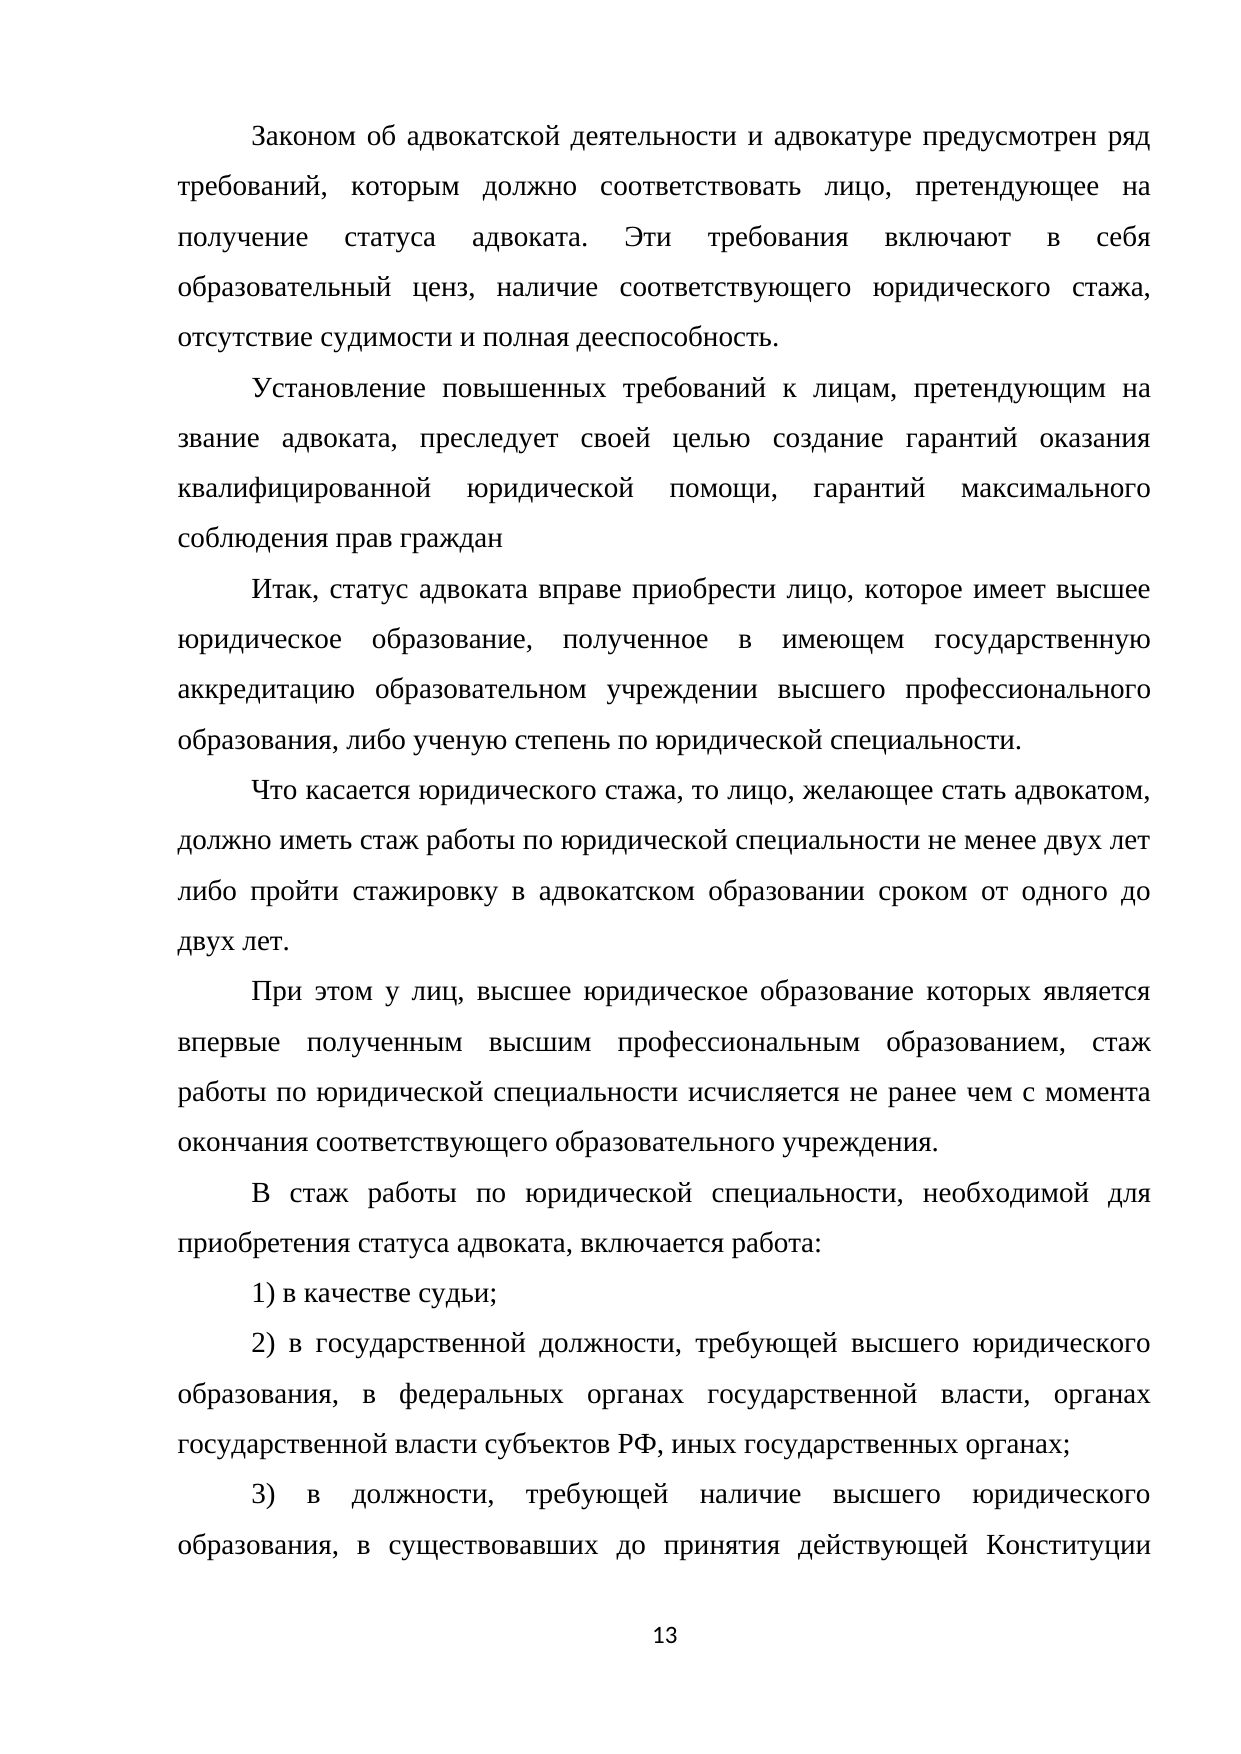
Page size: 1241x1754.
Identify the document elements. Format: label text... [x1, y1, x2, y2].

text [177, 1477, 1152, 1560]
text Установление повышенных требований к лицам, претендующим на звание адвоката, преследует своей целью создание гарантий оказания квалифицированной юридической помощи, гарантий максимального соблюдения прав граждан [177, 370, 1152, 554]
text Что касается юридического стажа, то лицо, желающее стать адвокатом, должно иметь стаж работы по юридической специальности не менее двух лет либо пройти стажировку в адвокатском образовании сроком от одного до двух лет. [177, 772, 1152, 957]
text Итак, статус адвоката вправе приобрести лицо, которое имеет высшее юридическое образование, полученное в имеющем государственную аккредитацию образовательном учреждении высшего профессионального образования, либо ученую степень по юридической специальности. [177, 571, 1152, 755]
text В стаж работы по юридической специальности, необходимой для приобретения статуса адвоката, включается работа: [177, 1175, 1152, 1258]
text При этом у лиц, высшее юридическое образование которых является впервые полученным высшим профессиональным образованием, стаж работы по юридической специальности исчисляется не ранее чем с момента окончания соответствующего образовательного учреждения. [177, 973, 1152, 1158]
text Законом об адвокатской деятельности и адвокатуре предусмотрен ряд требований, которым должно соответствовать лицо, претендующее на получение статуса адвоката. Эти требования включают в себя образовательный ценз, наличие соответствующего юридического стажа, отсутствие судимости и полная дееспособность. [177, 118, 1152, 353]
text 2) в государственной должности, требующей высшего юридического образования, в федеральных органах государственной власти, органах государственной власти субъектов РФ, иных государственных органах; [177, 1326, 1152, 1460]
text 1) в качестве судьи; [177, 1275, 1152, 1309]
